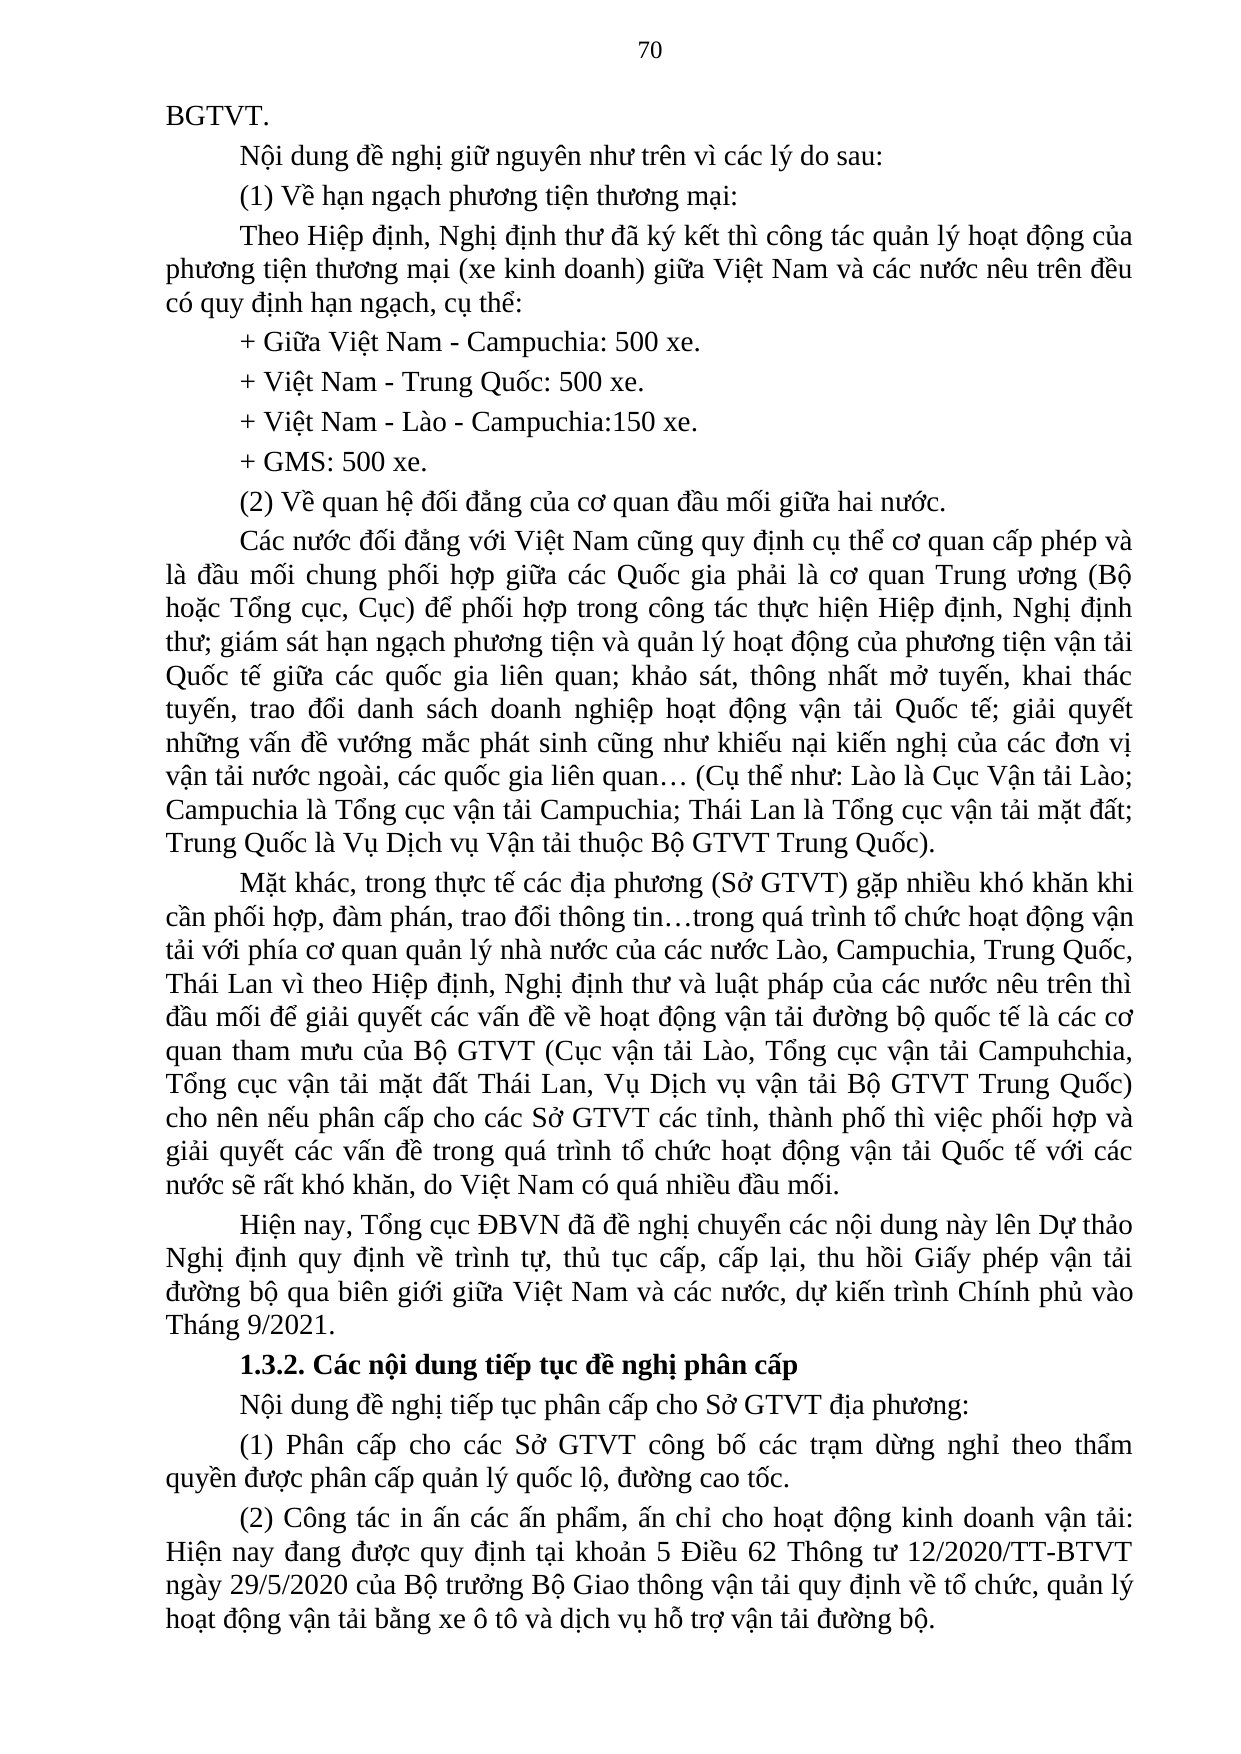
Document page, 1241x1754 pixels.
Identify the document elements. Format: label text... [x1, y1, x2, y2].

text + Việt Nam - Trung Quốc: 500 xe. [165, 364, 1134, 398]
text Nội dung đề nghị tiếp tục phân cấp cho Sở GTVT địa phương: [165, 1387, 1134, 1421]
text + Giữa Việt Nam - Campuchia: 500 xe. [165, 324, 1134, 358]
text + GMS: 500 xe. [165, 444, 1134, 477]
text Nội dung đề nghị giữ nguyên như trên vì các lý do sau: [165, 138, 1134, 172]
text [165, 98, 1134, 132]
text + Việt Nam - Lào - Campuchia:150 xe. [165, 404, 1134, 438]
text Mặt khác, trong thực tế các địa phương (Sở GTVT) gặp nhiều khó khăn khi cần phối hợp, đàm phán, trao đổi thông tin…trong quá trình tổ chức hoạt động vận tải với phía cơ quan quản lý nhà nước của các nước Lào, Campuchia, Trung Quốc, Thái Lan vì theo Hiệp định, Nghị định thư và luật pháp của các nước nêu trên thì đầu mối để giải quyết các vấn đề về hoạt động vận tải đường bộ quốc tế là các cơ quan tham mưu của Bộ GTVT (Cục vận tải Lào, Tổng cục vận tải Campuhchia, Tổng cục vận tải mặt đất Thái Lan, Vụ Dịch vụ vận tải Bộ GTVT Trung Quốc) cho nên nếu phân cấp cho các Sở GTVT các tỉnh, thành phố thì việc phối hợp và giải quyết các vấn đề trong quá trình tổ chức hoạt động vận tải Quốc tế với các nước sẽ rất khó khăn, do Việt Nam có quá nhiều đầu mối. [165, 865, 1134, 1201]
text (1) Về hạn ngạch phương tiện thương mại: [165, 178, 1134, 211]
text Các nước đối đẳng với Việt Nam cũng quy định cụ thể cơ quan cấp phép và là đầu mối chung phối hợp giữa các Quốc gia phải là cơ quan Trung ương (Bộ hoặc Tổng cục, Cục) để phối hợp trong công tác thực hiện Hiệp định, Nghị định thư; giám sát hạn ngạch phương tiện và quản lý hoạt động của phương tiện vận tải Quốc tế giữa các quốc gia liên quan; khảo sát, thông nhất mở tuyến, khai thác tuyến, trao đổi danh sách doanh nghiệp hoạt động vận tải Quốc tế; giải quyết những vấn đề vướng mắc phát sinh cũng như khiếu nại kiến nghị của các đơn vị vận tải nước ngoài, các quốc gia liên quan… (Cụ thể như: Lào là Cục Vận tải Lào; Campuchia là Tổng cục vận tải Campuchia; Thái Lan là Tổng cục vận tải mặt đất; Trung Quốc là Vụ Dịch vụ Vận tải thuộc Bộ GTVT Trung Quốc). [165, 523, 1134, 859]
text (2) Công tác in ấn các ấn phẩm, ấn chỉ cho hoạt động kinh doanh vận tải: Hiện nay đang được quy định tại khoản 5 Điều 62 Thông tư 12/2020/TT-BTVT ngày 29/5/2020 của Bộ trưởng Bộ Giao thông vận tải quy định về tổ chức, quản lý hoạt động vận tải bằng xe ô tô và dịch vụ hỗ trợ vận tải đường bộ. [165, 1500, 1134, 1634]
text 1.3.2. Các nội dung tiếp tục đề nghị phân cấp [165, 1347, 1134, 1381]
text Theo Hiệp định, Nghị định thư đã ký kết thì công tác quản lý hoạt động của phương tiện thương mại (xe kinh doanh) giữa Việt Nam và các nước nêu trên đều có quy định hạn ngạch, cụ thể: [165, 218, 1134, 318]
text (2) Về quan hệ đối đẳng của cơ quan đầu mối giữa hai nước. [165, 484, 1134, 517]
text Hiện nay, Tổng cục ĐBVN đã đề nghị chuyển các nội dung này lên Dự thảo Nghị định quy định về trình tự, thủ tục cấp, cấp lại, thu hồi Giấy phép vận tải đường bộ qua biên giới giữa Việt Nam và các nước, dự kiến trình Chính phủ vào Tháng 9/2021. [165, 1207, 1134, 1341]
text (1) Phân cấp cho các Sở GTVT công bố các trạm dừng nghỉ theo thẩm quyền được phân cấp quản lý quốc lộ, đường cao tốc. [165, 1427, 1134, 1494]
